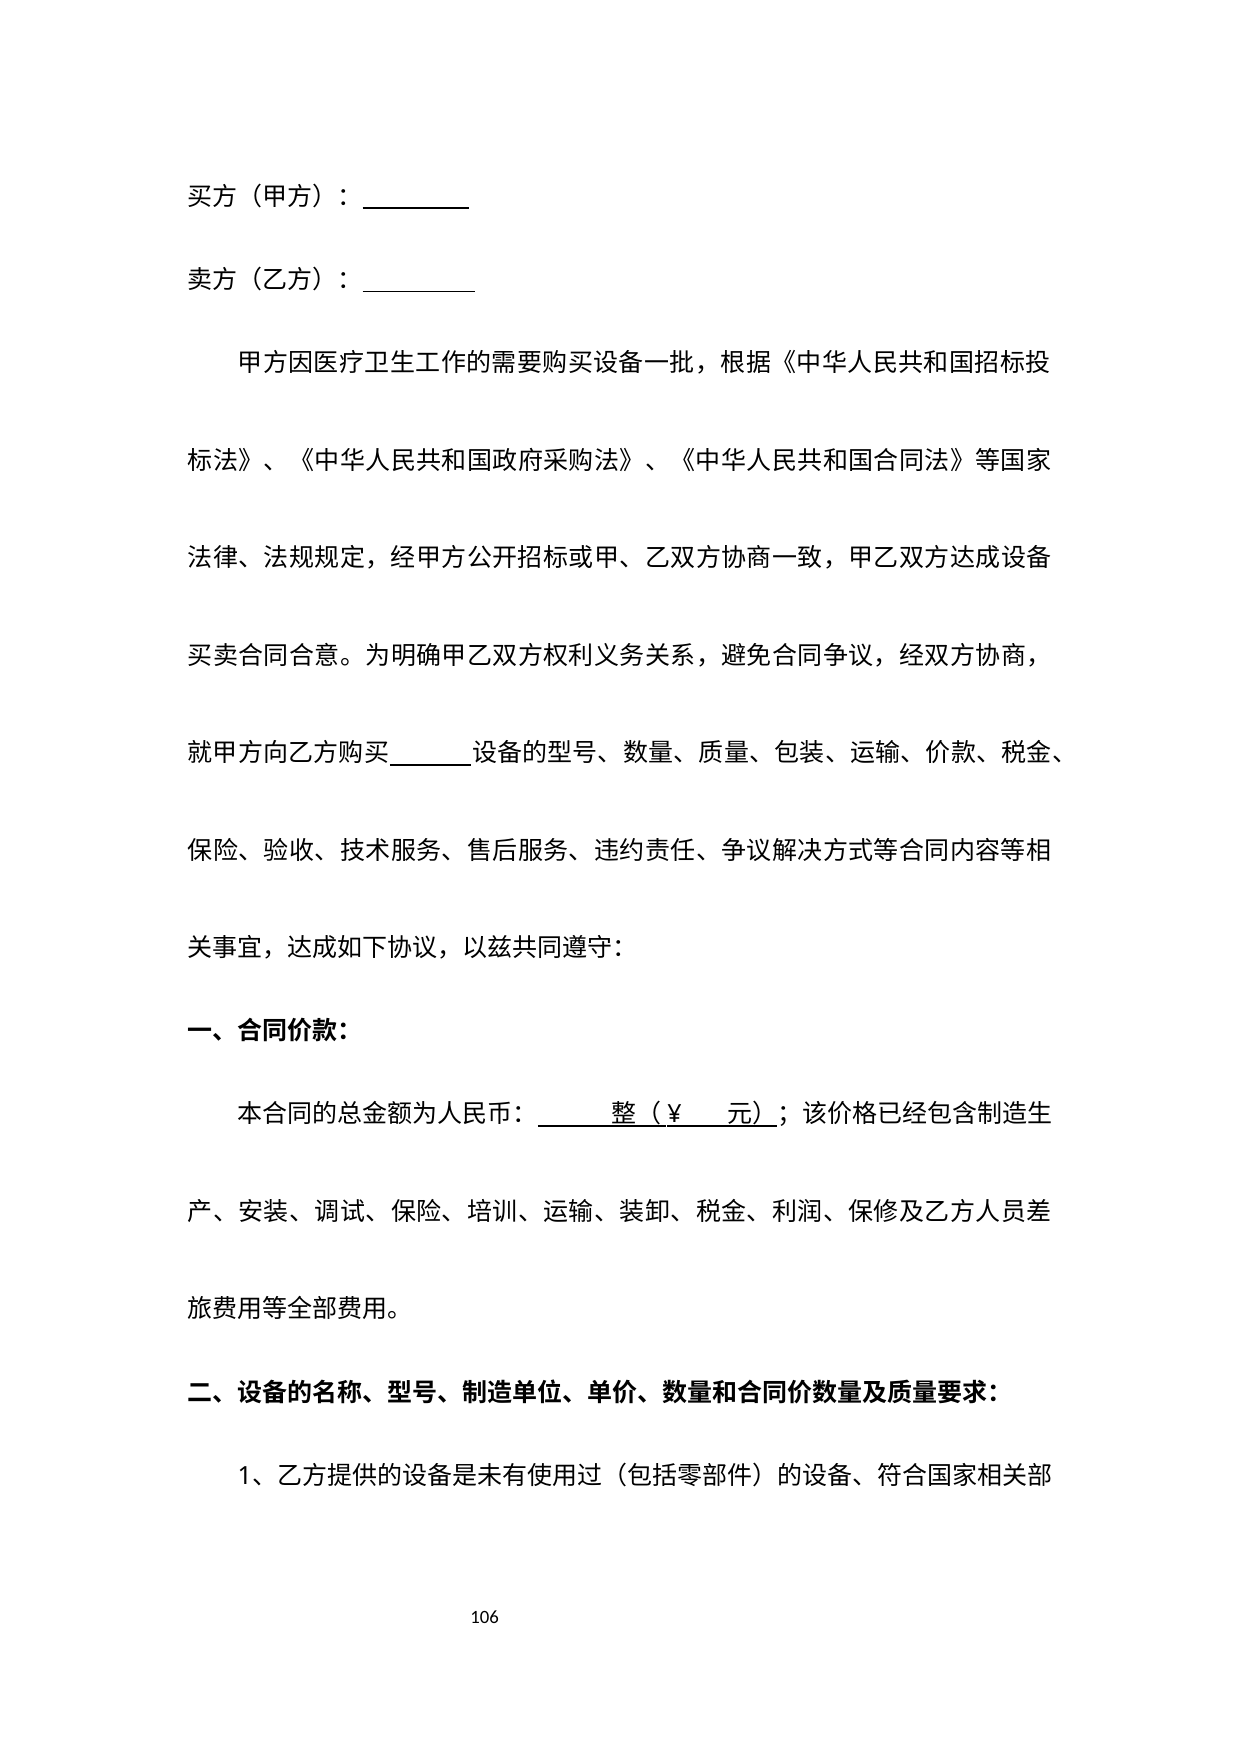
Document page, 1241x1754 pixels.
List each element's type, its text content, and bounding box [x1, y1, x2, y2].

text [187, 1441, 1053, 1506]
text 一、合同价款： [187, 996, 1053, 1061]
text 卖方（乙方）： [187, 245, 1053, 310]
text 本合同的总金额为人民币： 整（ ¥ 元）；该价格已经包含制造生产、安装、调试、保险、培训、运输、装卸、税金、利润、保修及乙方人员差旅费用等全部费用。 [187, 1079, 1053, 1339]
text 甲方因医疗卫生工作的需要购买设备一批，根据《中华人民共和国招标投标法》、《中华人民共和国政府采购法》、《中华人民共和国合同法》等国家法律、法规规定，经甲方公开招标或甲、乙双方协商一致，甲乙双方达成设备买卖合同合意。为明确甲乙双方权利义务关系，避免合同争议，经双方协商，就甲方向乙方购买 设备的型号、数量、质量、包装、运输、价款、税金、保险、验收、技术服务、售后服务、违约责任、争议解决方式等合同内容等相关事宜，达成如下协议，以兹共同遵守： [187, 328, 1053, 978]
text 买方（甲方）： [187, 162, 1043, 227]
text 二、设备的名称、型号、制造单位、单价、数量和合同价数量及质量要求： [187, 1358, 1053, 1423]
